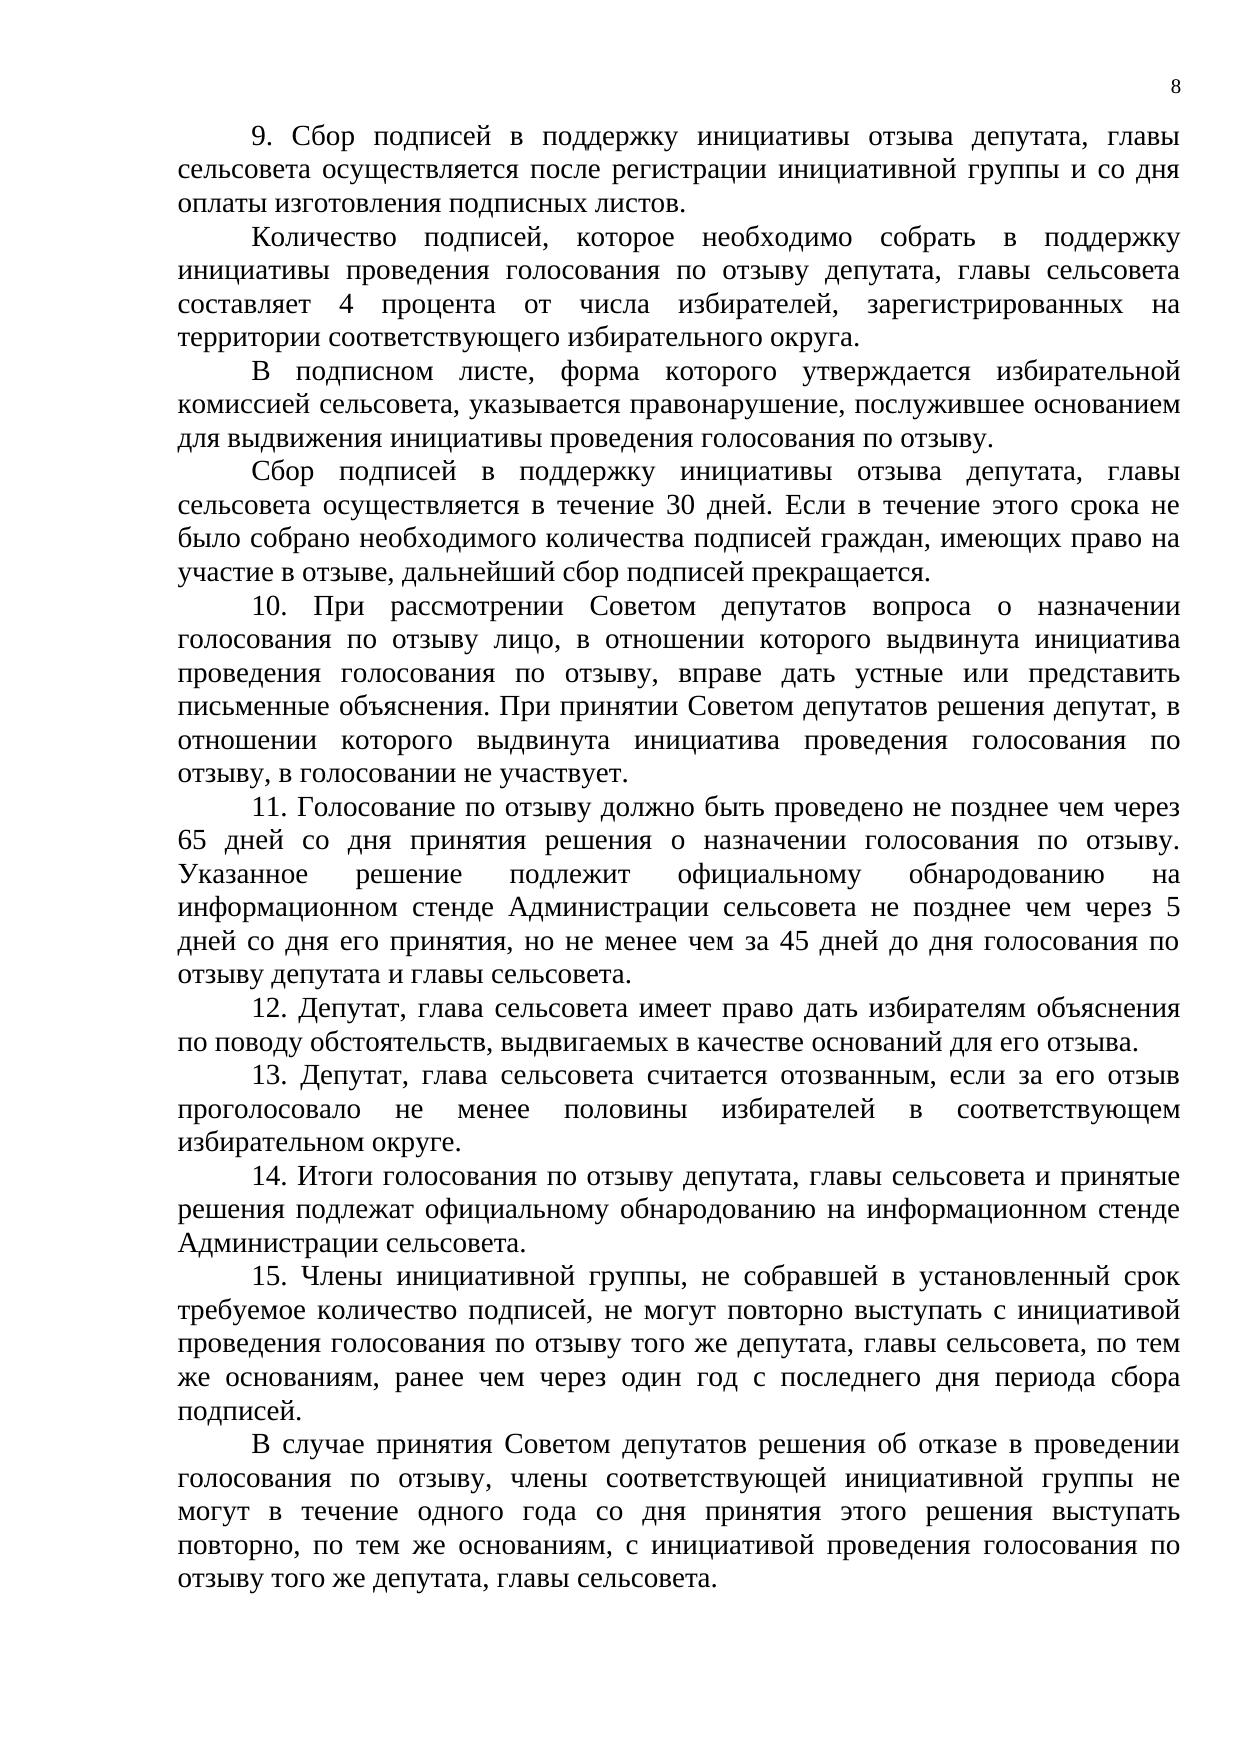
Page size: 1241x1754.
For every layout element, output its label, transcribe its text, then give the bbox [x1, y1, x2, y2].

text Сбор подписей в поддержку инициативы отзыва депутата, главы сельсовета осуществляется в течение 30 дней. Если в течение этого срока не было собрано необходимого количества подписей граждан, имеющих право на участие в отзыве, дальнейший сбор подписей прекращается. [177, 453, 1181, 588]
text 11. Голосование по отзыву должно быть проведено не позднее чем через 65 дней со дня принятия решения о назначении голосования по отзыву. Указанное решение подлежит официальному обнародованию на информационном стенде Администрации сельсовета не позднее чем через 5 дней со дня его принятия, но не менее чем за 45 дней до дня голосования по отзыву депутата и главы сельсовета. [177, 789, 1181, 990]
text 14. Итоги голосования по отзыву депутата, главы сельсовета и принятые решения подлежат официальному обнародованию на информационном стенде Администрации сельсовета. [177, 1158, 1181, 1258]
text 9. Сбор подписей в поддержку инициативы отзыва депутата, главы сельсовета осуществляется после регистрации инициативной группы и со дня оплаты изготовления подписных листов. [177, 118, 1181, 219]
text 10. При рассмотрении Советом депутатов вопроса о назначении голосования по отзыву лицо, в отношении которого выдвинута инициатива проведения голосования по отзыву, вправе дать устные или представить письменные объяснения. При принятии Советом депутатов решения депутат, в отношении которого выдвинута инициатива проведения голосования по отзыву, в голосовании не участвует. [177, 588, 1181, 789]
text В подписном листе, форма которого утверждается избирательной комиссией сельсовета, указывается правонарушение, послужившее основанием для выдвижения инициативы проведения голосования по отзыву. [177, 353, 1181, 453]
text 13. Депутат, глава сельсовета считается отозванным, если за его отзыв проголосовало не менее половины избирателей в соответствующем избирательном округе. [177, 1057, 1181, 1158]
text В случае принятия Советом депутатов решения об отказе в проведении голосования по отзыву, члены соответствующей инициативной группы не могут в течение одного года со дня принятия этого решения выступать повторно, по тем же основаниям, с инициативой проведения голосования по отзыву того же депутата, главы сельсовета. [177, 1426, 1181, 1594]
text 15. Члены инициативной группы, не собравшей в установленный срок требуемое количество подписей, не могут повторно выступать с инициативой проведения голосования по отзыву того же депутата, главы сельсовета, по тем же основаниям, ранее чем через один год с последнего дня периода сбора подписей. [177, 1258, 1181, 1426]
text Количество подписей, которое необходимо собрать в поддержку инициативы проведения голосования по отзыву депутата, главы сельсовета составляет 4 процента от числа избирателей, зарегистрированных на территории соответствующего избирательного округа. [177, 219, 1181, 353]
text 12. Депутат, глава сельсовета имеет право дать избирателям объяснения по поводу обстоятельств, выдвигаемых в качестве оснований для его отзыва. [177, 990, 1181, 1057]
